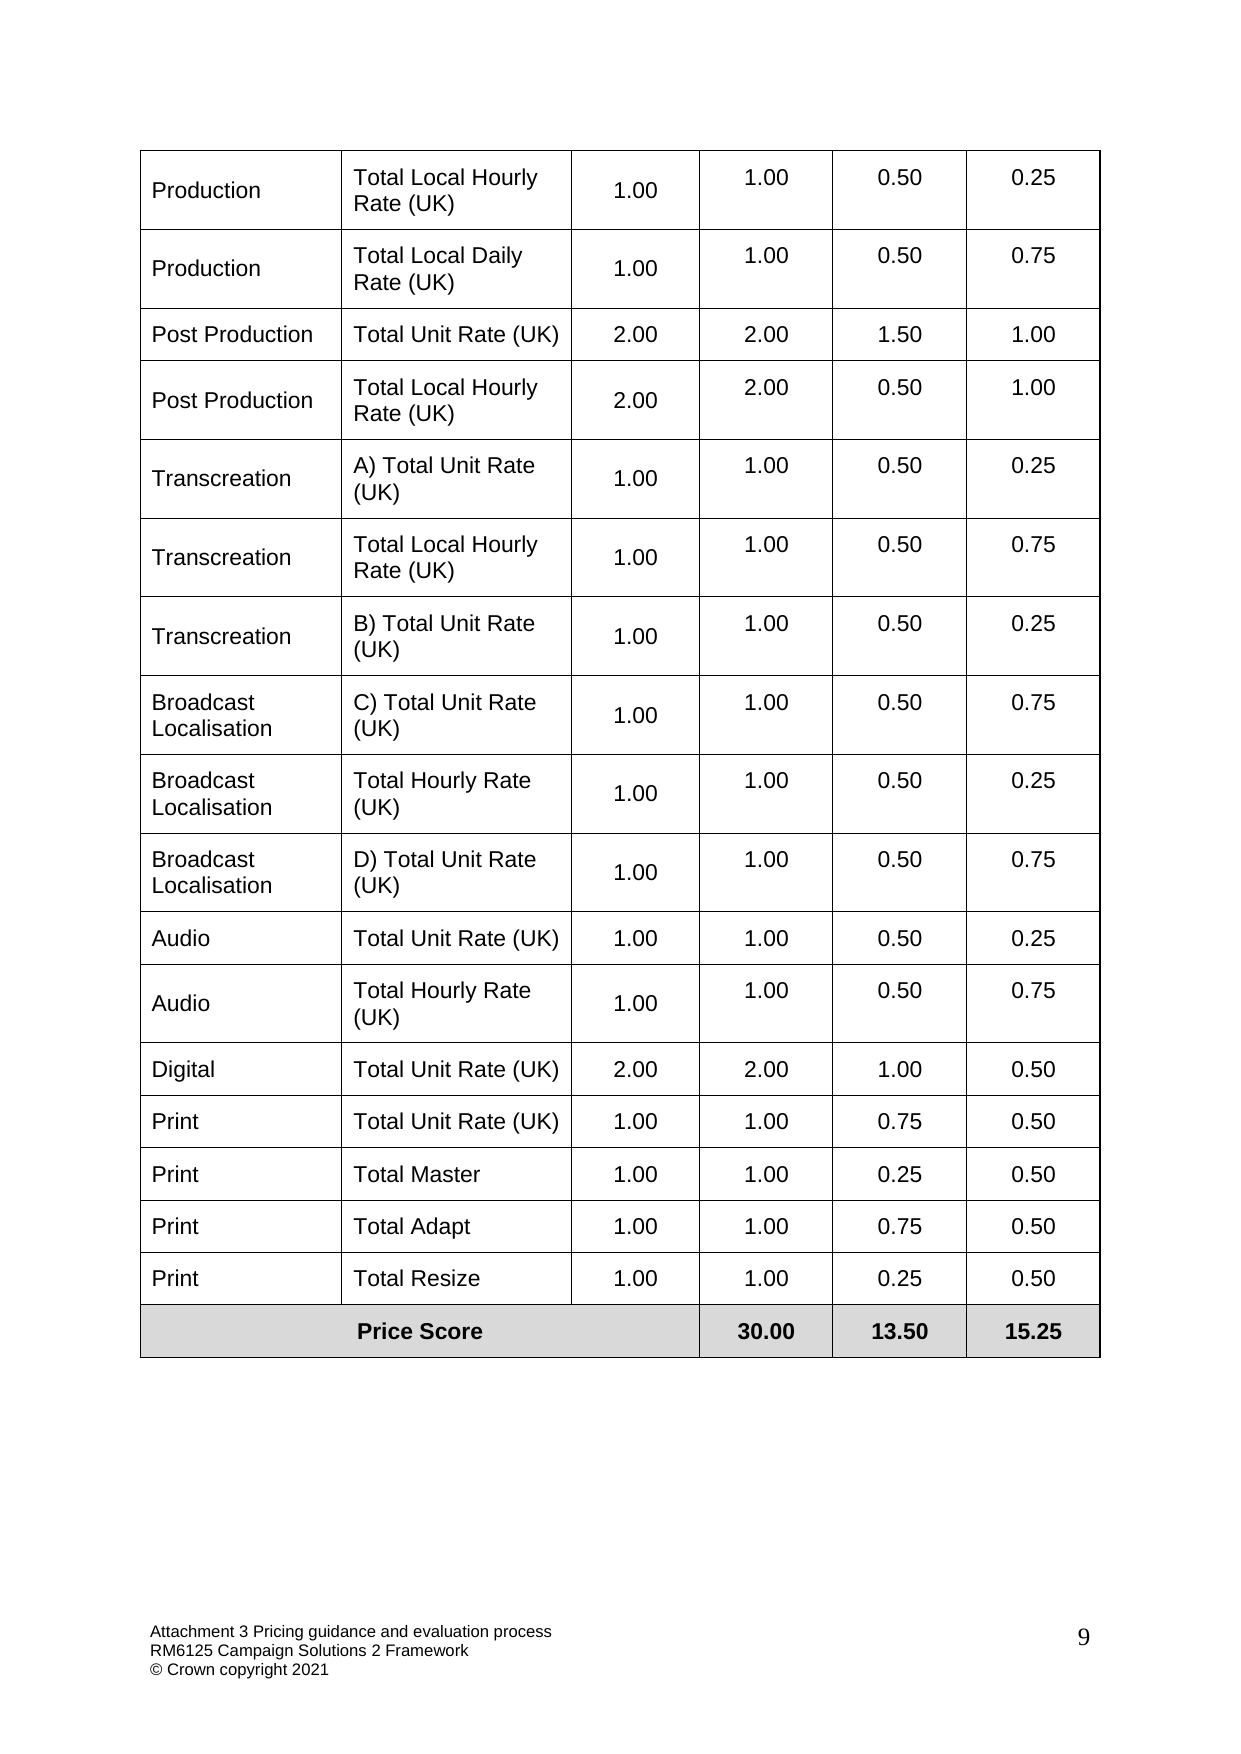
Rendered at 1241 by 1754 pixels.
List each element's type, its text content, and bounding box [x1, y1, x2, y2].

table_cell 2.00 [700, 309, 832, 360]
table_cell 1.00 [700, 676, 832, 754]
table_cell 1.00 [572, 440, 699, 517]
table_cell Transcreation [141, 597, 341, 675]
table_cell 1.00 [700, 230, 832, 307]
table_cell 13.50 [833, 1305, 966, 1357]
table_cell 0.75 [833, 1201, 966, 1252]
table_cell 1.00 [572, 834, 699, 911]
table_cell Total Adapt [342, 1201, 571, 1252]
table_cell 0.25 [967, 151, 1099, 229]
table_cell 1.00 [967, 361, 1099, 439]
table_cell Price Score [141, 1305, 699, 1357]
table_cell Print [141, 1253, 341, 1304]
table_cell 1.00 [572, 755, 699, 832]
table_cell 2.00 [572, 1043, 699, 1095]
table_cell Transcreation [141, 440, 341, 517]
table_cell 1.00 [572, 1253, 699, 1304]
table_cell 1.00 [572, 1201, 699, 1252]
table_cell 1.00 [700, 440, 832, 517]
table_cell 0.75 [967, 230, 1099, 307]
table_cell 0.50 [833, 755, 966, 832]
table_cell 1.00 [572, 597, 699, 675]
table_cell 1.00 [572, 519, 699, 596]
table_cell 0.25 [833, 1148, 966, 1199]
table_cell 1.00 [700, 1201, 832, 1252]
table_cell 0.25 [967, 755, 1099, 832]
table_cell Total Master [342, 1148, 571, 1199]
table_cell 1.00 [967, 309, 1099, 360]
table_cell Post Production [141, 361, 341, 439]
table_cell Broadcast Localisation [141, 755, 341, 832]
table_cell 1.00 [572, 230, 699, 307]
table_cell 2.00 [572, 309, 699, 360]
table_cell Total Local Hourly Rate (UK) [342, 519, 571, 596]
table_cell Total Hourly Rate (UK) [342, 965, 571, 1042]
table_cell 0.50 [833, 912, 966, 963]
table_cell 2.00 [572, 361, 699, 439]
table_cell 1.00 [700, 834, 832, 911]
table_cell 0.75 [967, 676, 1099, 754]
table_cell Total Resize [342, 1253, 571, 1304]
table_cell 1.00 [700, 912, 832, 963]
table_cell 1.00 [833, 1043, 966, 1095]
table_cell 1.00 [700, 1253, 832, 1304]
table_cell Total Local Hourly Rate (UK) [342, 151, 571, 229]
table_cell Audio [141, 912, 341, 963]
table_cell 0.25 [967, 912, 1099, 963]
table_cell Total Unit Rate (UK) [342, 309, 571, 360]
table_cell 0.50 [833, 597, 966, 675]
table_cell 1.00 [572, 965, 699, 1042]
table_cell 1.00 [700, 1148, 832, 1199]
table_cell Broadcast Localisation [141, 676, 341, 754]
table_cell 1.50 [833, 309, 966, 360]
table_cell 0.50 [967, 1096, 1099, 1147]
table_cell 15.25 [967, 1305, 1099, 1357]
table_cell Transcreation [141, 519, 341, 596]
table_cell 2.00 [700, 1043, 832, 1095]
table_cell Total Unit Rate (UK) [342, 1043, 571, 1095]
table_cell Production [141, 151, 341, 229]
table_cell 1.00 [572, 1148, 699, 1199]
table_cell 0.75 [967, 965, 1099, 1042]
table_cell 0.50 [833, 361, 966, 439]
table_cell 1.00 [572, 676, 699, 754]
table_cell Print [141, 1201, 341, 1252]
table_cell Print [141, 1148, 341, 1199]
table_cell Total Unit Rate (UK) [342, 1096, 571, 1147]
table_cell 0.50 [967, 1201, 1099, 1252]
table_cell 0.50 [833, 440, 966, 517]
table_cell Total Unit Rate (UK) [342, 912, 571, 963]
table_cell 2.00 [700, 361, 832, 439]
table_cell 0.25 [967, 440, 1099, 517]
table_cell Broadcast Localisation [141, 834, 341, 911]
table_cell Post Production [141, 309, 341, 360]
table_cell 0.50 [833, 519, 966, 596]
table_cell 1.00 [700, 755, 832, 832]
table_cell Total Local Hourly Rate (UK) [342, 361, 571, 439]
table_cell Digital [141, 1043, 341, 1095]
table_cell 1.00 [700, 519, 832, 596]
table_cell 30.00 [700, 1305, 832, 1357]
table_cell 0.75 [833, 1096, 966, 1147]
table_cell 0.50 [967, 1253, 1099, 1304]
table_cell Production [141, 230, 341, 307]
table_cell 0.50 [967, 1043, 1099, 1095]
table_cell 0.50 [833, 676, 966, 754]
table_cell 1.00 [572, 151, 699, 229]
table_cell A) Total Unit Rate (UK) [342, 440, 571, 517]
table_cell 0.50 [967, 1148, 1099, 1199]
table_cell Print [141, 1096, 341, 1147]
table_cell B) Total Unit Rate (UK) [342, 597, 571, 675]
table_cell 0.50 [833, 834, 966, 911]
table_cell D) Total Unit Rate (UK) [342, 834, 571, 911]
table_cell 0.25 [833, 1253, 966, 1304]
table_cell 0.50 [833, 230, 966, 307]
table_cell 0.50 [833, 965, 966, 1042]
table_cell 1.00 [700, 151, 832, 229]
table_cell 0.75 [967, 834, 1099, 911]
table_cell 1.00 [700, 965, 832, 1042]
table_cell 0.75 [967, 519, 1099, 596]
table_cell Audio [141, 965, 341, 1042]
table_cell 1.00 [572, 912, 699, 963]
table_cell 1.00 [572, 1096, 699, 1147]
table_cell C) Total Unit Rate (UK) [342, 676, 571, 754]
table_cell 1.00 [700, 1096, 832, 1147]
table_cell Total Local Daily Rate (UK) [342, 230, 571, 307]
table_cell 0.50 [833, 151, 966, 229]
table_cell 1.00 [700, 597, 832, 675]
table_cell Total Hourly Rate (UK) [342, 755, 571, 832]
table_cell 0.25 [967, 597, 1099, 675]
